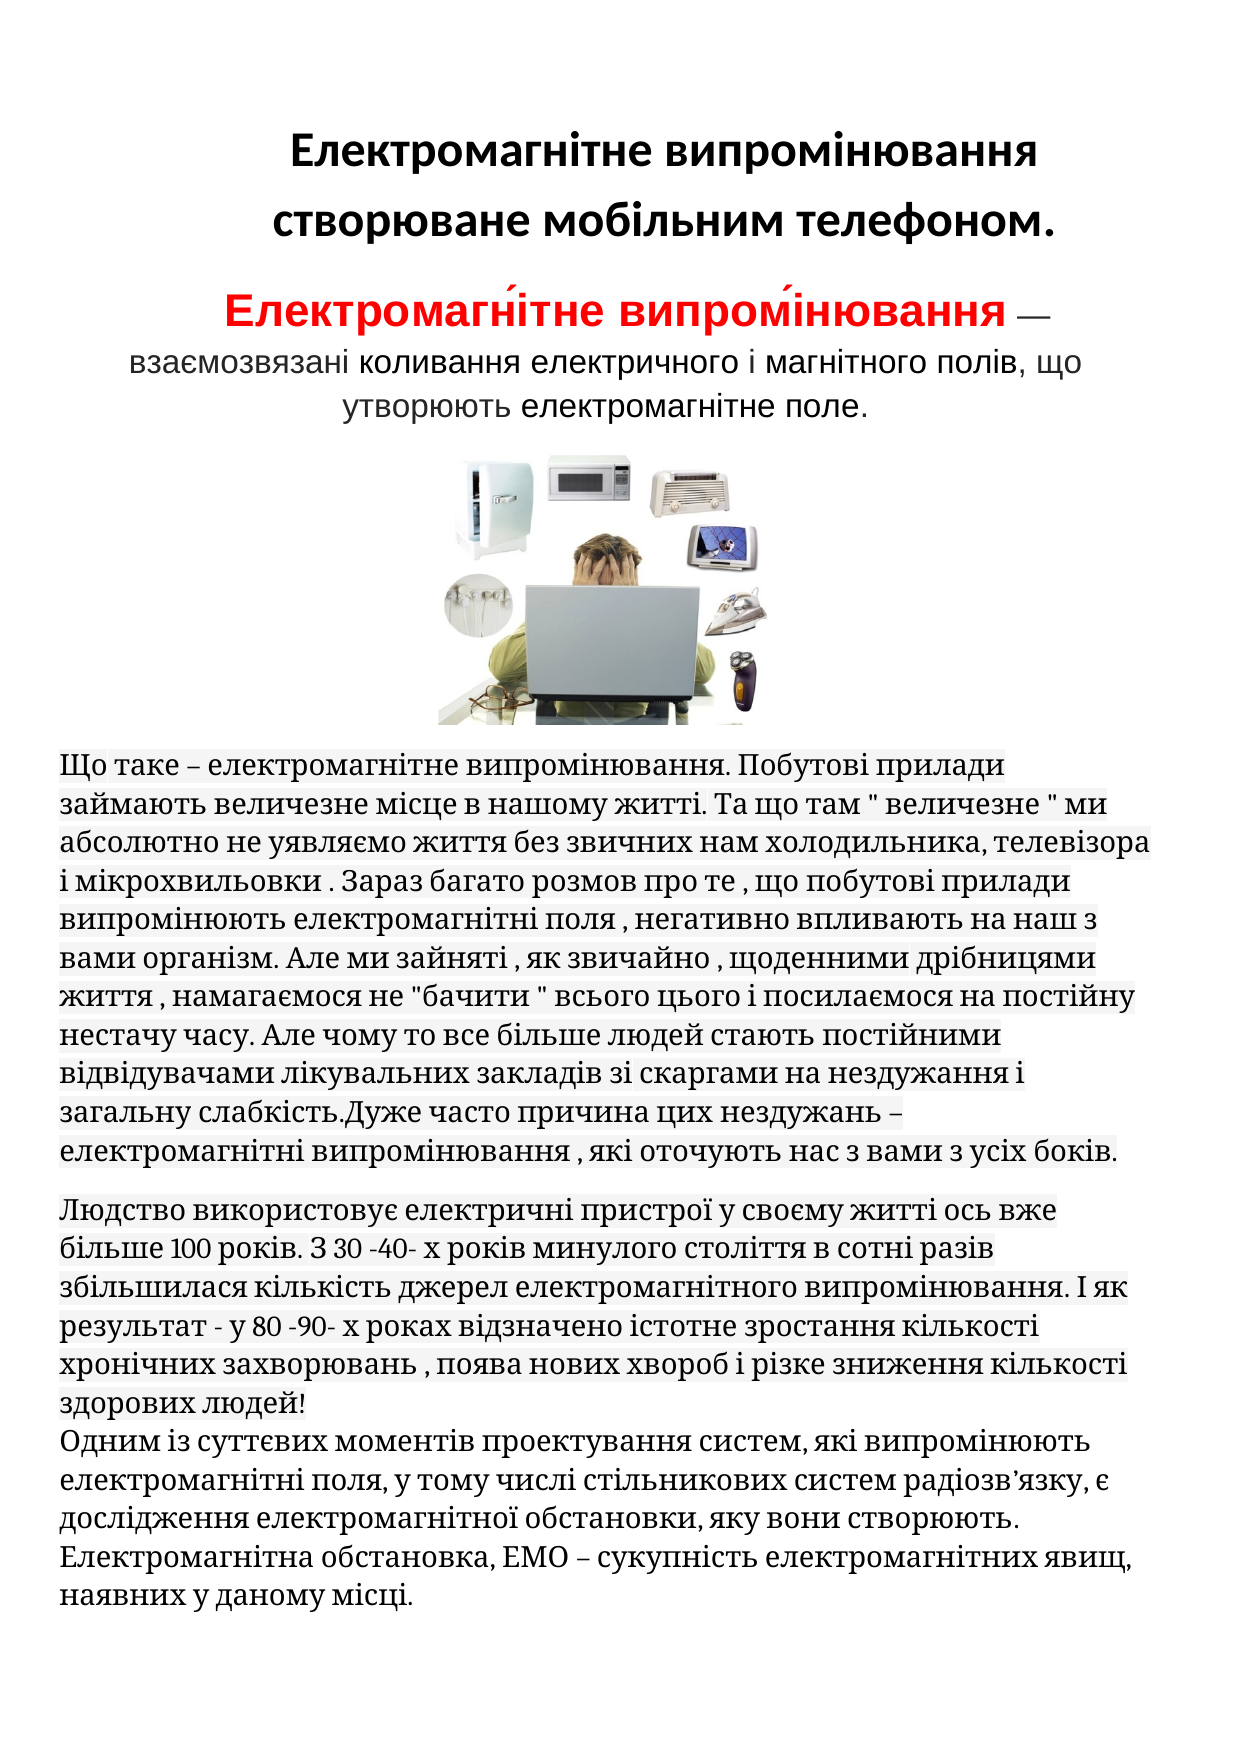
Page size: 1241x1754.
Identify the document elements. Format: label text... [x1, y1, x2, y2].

text Електромагнітне випромінювання створюване мобільним телефоном. [177, 118, 1152, 249]
text Що таке – електромагнітне випромінювання. Побутові прилади займають величезне місце в нашому житті. Та що там " величезне " ми абсолютно не уявляємо життя без звичних нам холодильника, телевізора і мікрохвильовки . Зараз багато розмов про те , що побутові прилади випромінюють електромагнітні поля , негативно впливають на наш з вами організм. Але ми зайняті , як звичайно , щоденними дрібницями життя , намагаємося не "бачити " всього цього і посилаємося на постійну нестачу часу. Але чому то все більше людей стають постійними відвідувачами лікувальних закладів зі скаргами на нездужання і загальну слабкість.Дуже часто причина цих нездужань – електромагнітні випромінювання , які оточують нас з вами з усіх боків. [59, 749, 1152, 1168]
text Людство використовує електричні пристрої у своєму житті ось вже більше 100 років. З 30 -40- х років минулого століття в сотні разів збільшилася кількість джерел електромагнітного випромінювання. І як результат - у 80 -90- х роках відзначено істотне зростання кількості хронічних захворювань , поява нових хвороб і різке зниження кількості здорових людей! Одним із суттєвих моментів проектування систем, які випромінюють електромагнітні поля, у тому числі стільникових систем радіозв’язку, є дослідження електромагнітної обстановки, яку вони створюють. Електромагнітна обстановка, ЕМО – сукупність електромагнітних явищ, наявних у даному місці. [59, 1194, 1152, 1613]
text Електромагн́ітне випром́інювання — взаємозвязані коливання електричного i магнітного полів, що утворюють електромагнітне поле. [59, 283, 1152, 424]
picture [438, 451, 773, 725]
